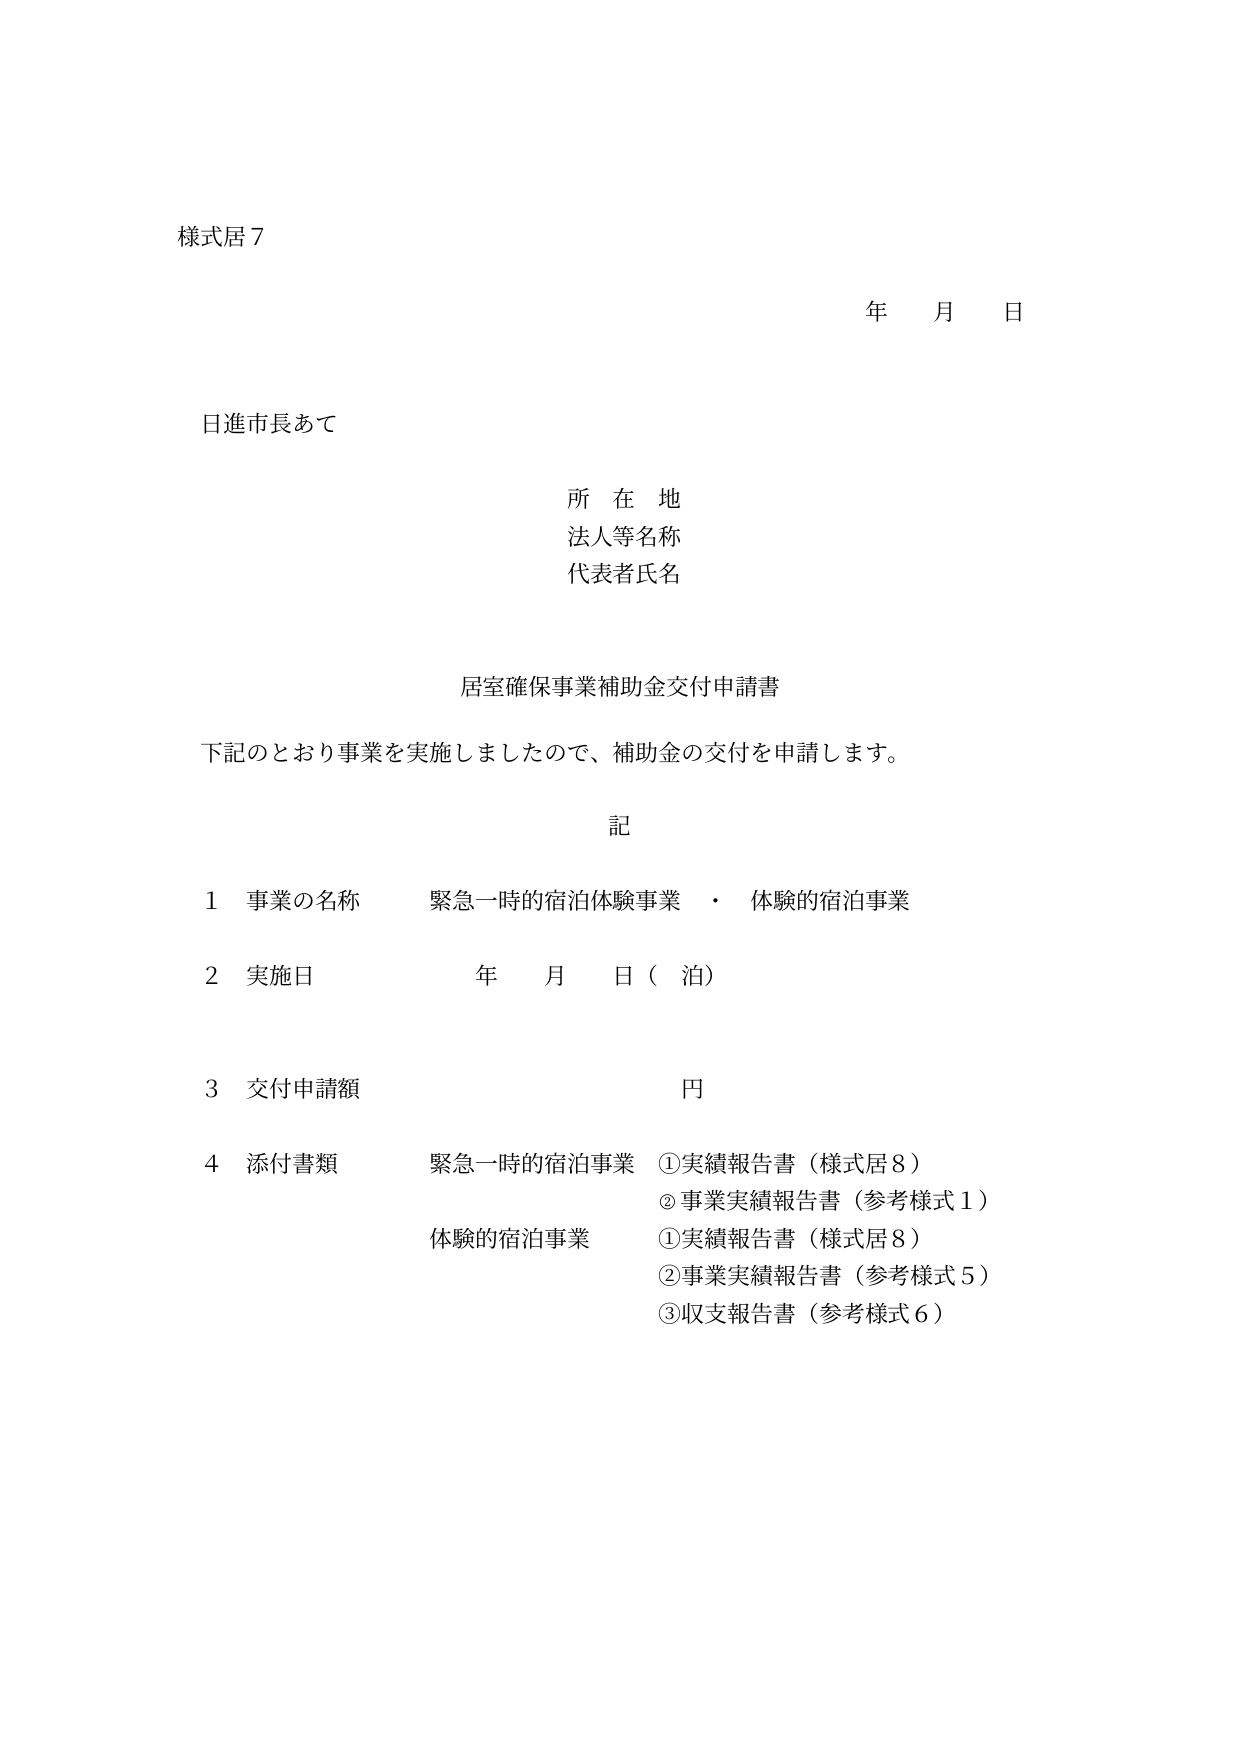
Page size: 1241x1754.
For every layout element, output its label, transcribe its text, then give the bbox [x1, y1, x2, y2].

text ②事業実績報告書（参考様式１） [177, 1181, 1063, 1218]
text 代表者氏名 [177, 554, 1063, 592]
text 記 [177, 806, 1063, 843]
text 様式居７ [177, 217, 1063, 254]
text ②事業実績報告書（参考様式５） [177, 1256, 1063, 1293]
text 所 在 地 [177, 479, 1063, 517]
text 下記のとおり事業を実施しましたので、補助金の交付を申請します。 [177, 736, 1063, 768]
text ③収支報告書（参考様式６） [177, 1293, 1063, 1331]
text １ 事業の名称 緊急一時的宿泊体験事業 ・ 体験的宿泊事業 [177, 881, 1063, 918]
text 年 月 日 [177, 292, 1063, 329]
text 法人等名称 [177, 517, 1063, 554]
text ４ 添付書類 緊急一時的宿泊事業 ①実績報告書（様式居８） [177, 1143, 1063, 1181]
text ２ 実施日 年 月 日（ 泊） [177, 956, 1063, 993]
text 体験的宿泊事業 ①実績報告書（様式居８） [177, 1218, 1063, 1256]
text ３ 交付申請額 円 [177, 1068, 1063, 1106]
text 居室確保事業補助金交付申請書 [177, 667, 1063, 704]
text 日進市長あて [177, 404, 1063, 442]
